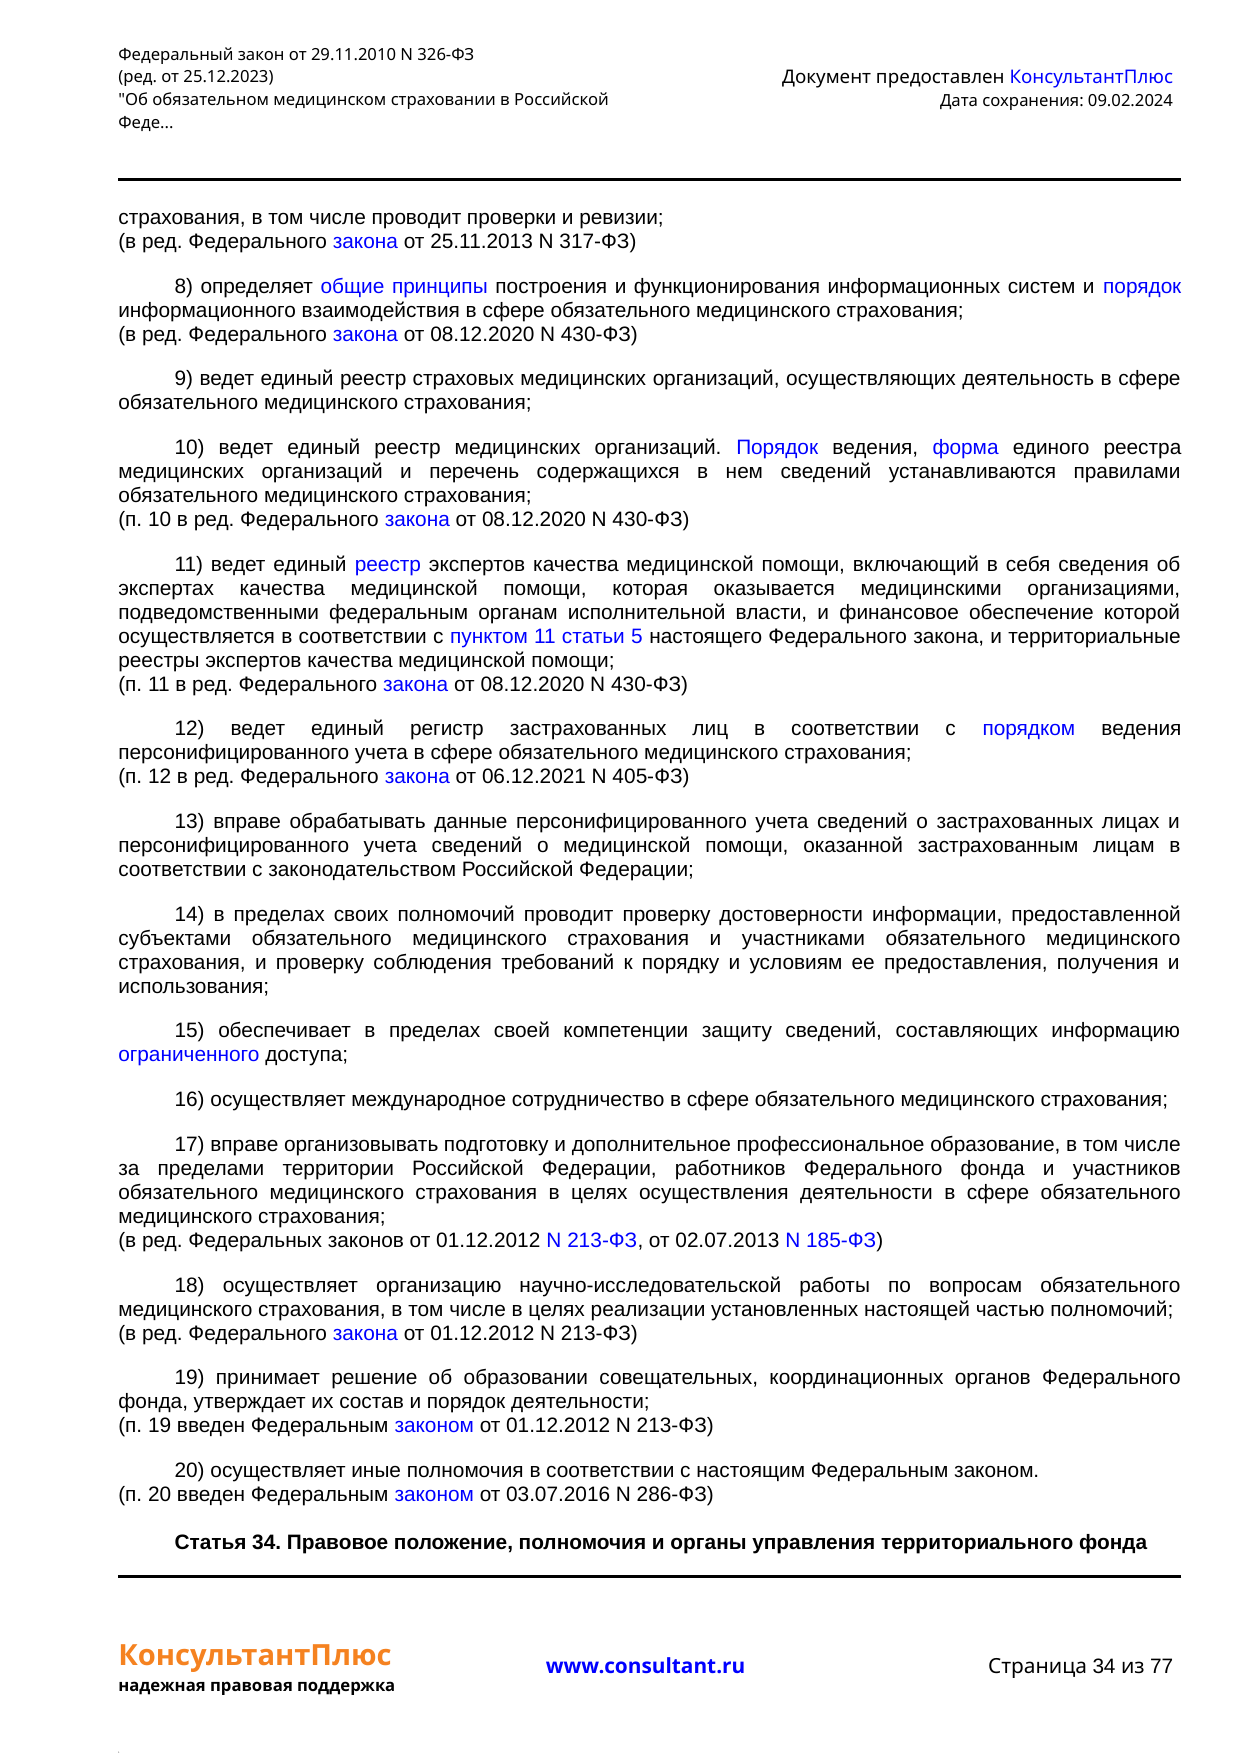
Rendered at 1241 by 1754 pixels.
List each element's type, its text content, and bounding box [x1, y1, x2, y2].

text 16) осуществляет международное сотрудничество в сфере обязательного медицинского страхования; [118, 1087, 1181, 1111]
text (в ред. Федерального закона от 25.11.2013 N 317-ФЗ) [118, 229, 1181, 253]
text 11) ведет единый реестр экспертов качества медицинской помощи, включающий в себя сведения об экспертах качества медицинской помощи, которая оказывается медицинскими организациями, подведомственными федеральным органам исполнительной власти, и финансовое обеспечение которой осуществляется в соответствии с пунктом 11 статьи 5 настоящего Федерального закона, и территориальные реестры экспертов качества медицинской помощи; [118, 552, 1181, 671]
text (п. 19 введен Федеральным законом от 01.12.2012 N 213-ФЗ) [118, 1413, 1181, 1437]
text (п. 12 в ред. Федерального закона от 06.12.2021 N 405-ФЗ) [118, 764, 1181, 788]
text 9) ведет единый реестр страховых медицинских организаций, осуществляющих деятельность в сфере обязательного медицинского страхования; [118, 366, 1181, 414]
text 15) обеспечивает в пределах своей компетенции защиту сведений, составляющих информацию ограниченного доступа; [118, 1018, 1181, 1066]
text 14) в пределах своих полномочий проводит проверку достоверности информации, предоставленной субъектами обязательного медицинского страхования и участниками обязательного медицинского страхования, и проверку соблюдения требований к порядку и условиям ее предоставления, получения и использования; [118, 902, 1181, 997]
text (в ред. Федеральных законов от 01.12.2012 N 213-ФЗ, от 02.07.2013 N 185-ФЗ) [118, 1228, 1181, 1252]
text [118, 205, 1181, 229]
text (в ред. Федерального закона от 01.12.2012 N 213-ФЗ) [118, 1320, 1181, 1344]
text (п. 11 в ред. Федерального закона от 08.12.2020 N 430-ФЗ) [118, 671, 1181, 695]
text (п. 20 введен Федеральным законом от 03.07.2016 N 286-ФЗ) [118, 1482, 1181, 1506]
text (в ред. Федерального закона от 08.12.2020 N 430-ФЗ) [118, 321, 1181, 345]
text 12) ведет единый регистр застрахованных лиц в соответствии с порядком ведения персонифицированного учета в сфере обязательного медицинского страхования; [118, 716, 1181, 764]
text 8) определяет общие принципы построения и функционирования информационных систем и порядок информационного взаимодействия в сфере обязательного медицинского страхования; [118, 273, 1181, 321]
text (п. 10 в ред. Федерального закона от 08.12.2020 N 430-ФЗ) [118, 507, 1181, 531]
title Статья 34. Правовое положение, полномочия и органы управления территориального фонда [118, 1530, 1181, 1554]
text 20) осуществляет иные полномочия в соответствии с настоящим Федеральным законом. [118, 1458, 1181, 1482]
text 19) принимает решение об образовании совещательных, координационных органов Федерального фонда, утверждает их состав и порядок деятельности; [118, 1365, 1181, 1413]
text 10) ведет единый реестр медицинских организаций. Порядок ведения, форма единого реестра медицинских организаций и перечень содержащихся в нем сведений устанавливаются правилами обязательного медицинского страхования; [118, 435, 1181, 507]
text 18) осуществляет организацию научно-исследовательской работы по вопросам обязательного медицинского страхования, в том числе в целях реализации установленных настоящей частью полномочий; [118, 1272, 1181, 1320]
text 13) вправе обрабатывать данные персонифицированного учета сведений о застрахованных лицах и персонифицированного учета сведений о медицинской помощи, оказанной застрахованным лицам в соответствии с законодательством Российской Федерации; [118, 809, 1181, 881]
text 17) вправе организовывать подготовку и дополнительное профессиональное образование, в том числе за пределами территории Российской Федерации, работников Федерального фонда и участников обязательного медицинского страхования в целях осуществления деятельности в сфере обязательного медицинского страхования; [118, 1132, 1181, 1228]
